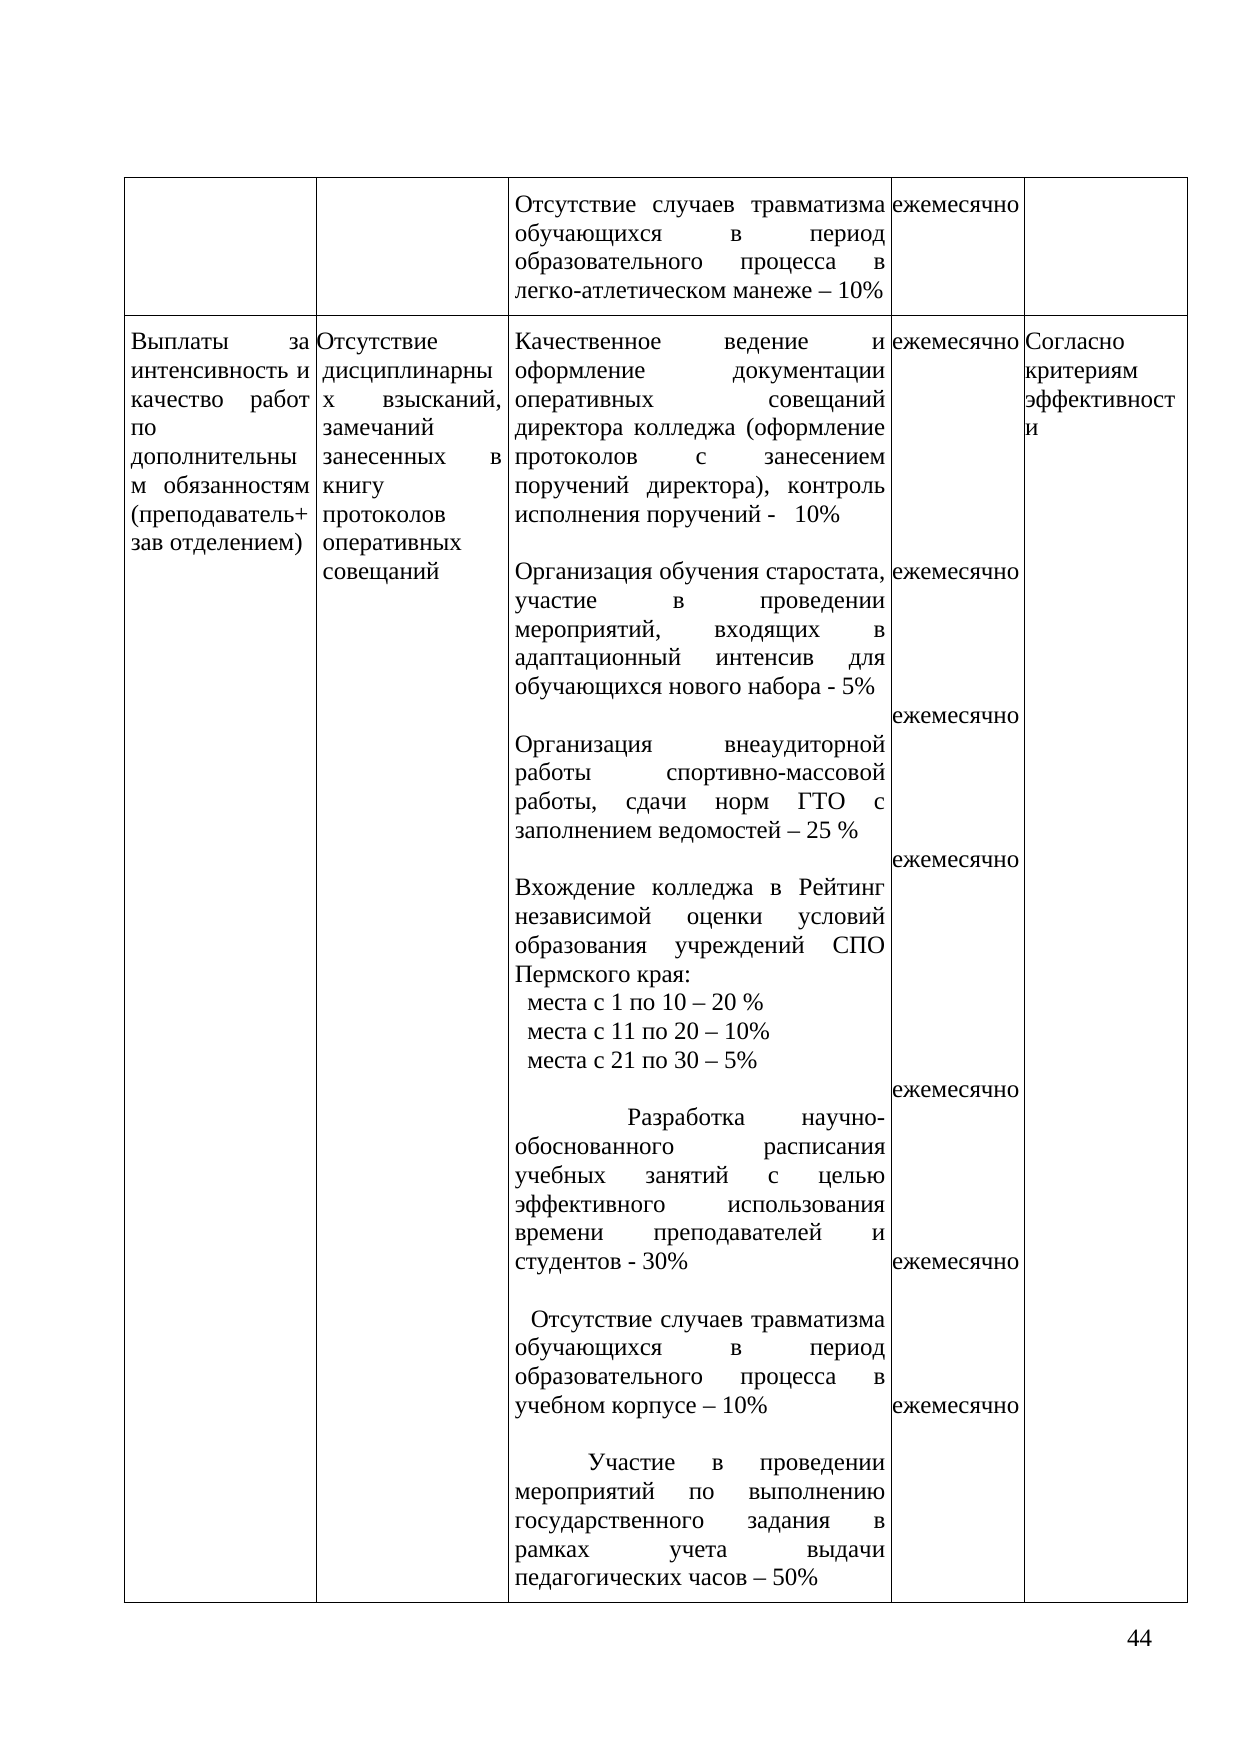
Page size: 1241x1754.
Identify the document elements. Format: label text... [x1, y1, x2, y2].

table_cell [317, 178, 508, 314]
table_cell Выплаты за интенсивность и качество работ по дополнительным обязанностям (преподаватель+ зав отделением) [125, 316, 316, 1602]
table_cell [1025, 316, 1187, 1602]
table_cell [125, 178, 316, 314]
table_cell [892, 178, 1024, 314]
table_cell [317, 316, 508, 1602]
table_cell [1025, 178, 1187, 314]
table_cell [509, 178, 891, 314]
table_cell Качественное ведение и оформление документации оперативных совещаний директора колледжа (оформление протоколов с занесением поручений директора), контроль исполнения поручений - 10% Организация обучения старостата, участие в проведении мероприятий, входящих в адаптационный интенсив для обучающихся нового набора - 5% Организация внеаудиторной работы спортивно-массовой работы, сдачи норм ГТО с заполнением ведомостей – 25 % Вхождение колледжа в Рейтинг независимой оценки условий образования учреждений СПО Пермского края: места с 1 по 10 – 20 % места с 11 по 20 – 10% места с 21 по 30 – 5% Разработка научно-обоснованного расписания учебных занятий с целью эффективного использования времени преподавателей и студентов - 30% Отсутствие случаев травматизма обучающихся в период образовательного процесса в учебном корпусе – 10% Участие в проведении мероприятий по выполнению государственного задания в рамках учета выдачи педагогических часов – 50% [509, 316, 891, 1602]
table_cell ежемесячно ежемесячно ежемесячно ежемесячно ежемесячно ежемесячно ежемесячно [892, 316, 1024, 1602]
